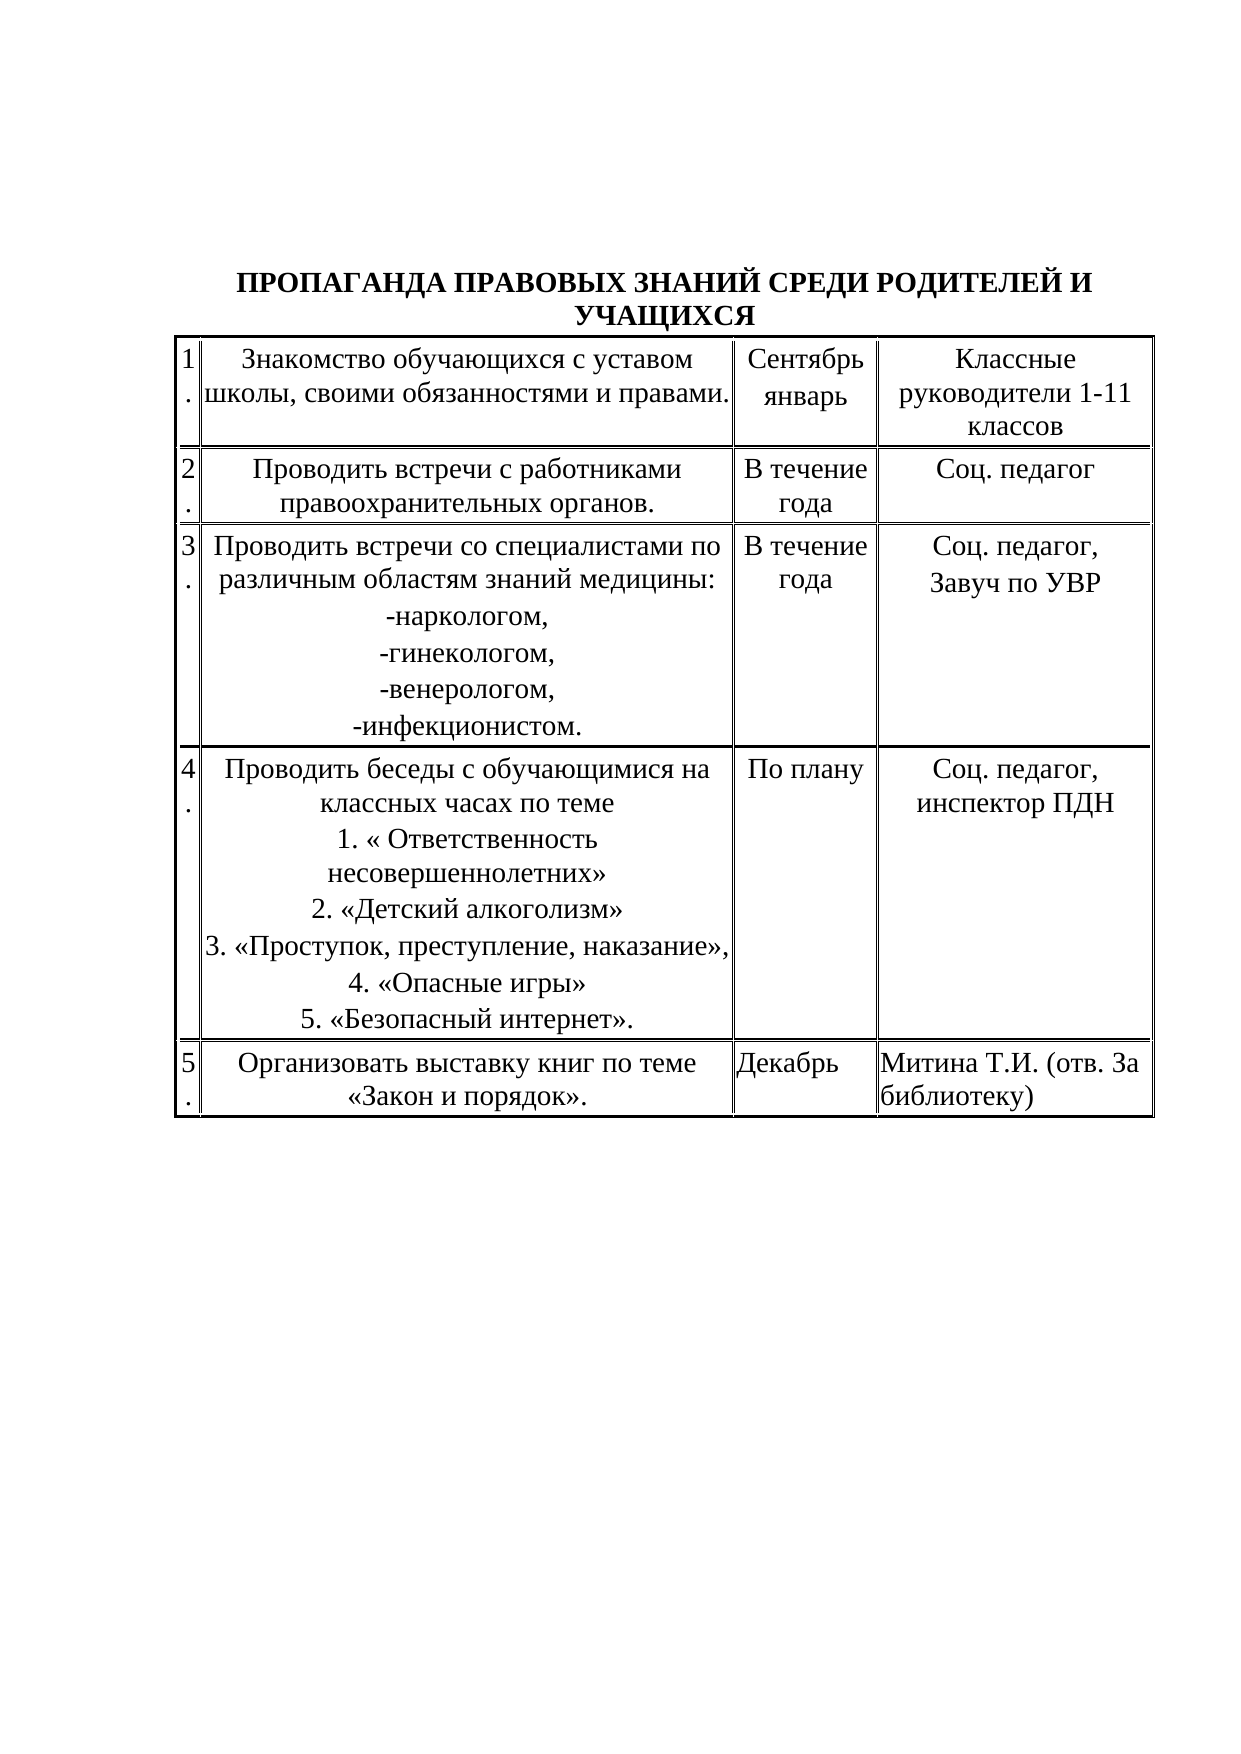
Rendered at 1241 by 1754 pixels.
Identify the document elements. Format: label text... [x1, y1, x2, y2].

table_cell 3. [176, 522, 201, 745]
table_cell Соц. педагог, инспектор ПДН [879, 745, 1152, 1038]
table_header Сентябрь январь [734, 338, 877, 445]
table_cell Соц. педагог [879, 445, 1152, 522]
table_cell Соц. педагог, Завуч по УВР [878, 522, 1153, 745]
table_cell 5. [177, 1038, 201, 1115]
table_cell Декабрь [734, 1042, 877, 1115]
table_cell Проводить встречи с работниками правоохранительных органов. [202, 449, 732, 522]
table_header Знакомство обучающихся с уставом школы, своими обязанностями и правами. [201, 338, 734, 445]
table_header 1. [177, 338, 201, 445]
table_cell В течение года [735, 449, 876, 522]
table_cell Митина Т.И. (отв. За библиотеку) [878, 1038, 1152, 1115]
table_cell 2. [177, 445, 199, 522]
table_cell В течение года [735, 525, 876, 745]
table_cell Организовать выставку книг по теме «Закон и порядок». [201, 1042, 734, 1115]
table_cell Проводить встречи со специалистами по различным областям знаний медицины: -наркологом, -гинекологом, -венерологом, -инфекционистом. [202, 525, 732, 745]
table_header Классные руководители 1-11 классов [878, 338, 1152, 445]
text ПРОПАГАНДА ПРАВОВЫХ ЗНАНИЙ СРЕДИ РОДИТЕЛЕЙ И УЧАЩИХСЯ [177, 265, 1152, 332]
table_cell 4. [177, 745, 199, 1038]
table_cell По плану [735, 748, 876, 1038]
table_cell Проводить беседы с обучающимися на классных часах по теме 1. « Ответственность несовершеннолетних» 2. «Детский алкоголизм» 3. «Проступок, преступление, наказание», 4. «Опасные игры» 5. «Безопасный интернет». [202, 748, 732, 1038]
